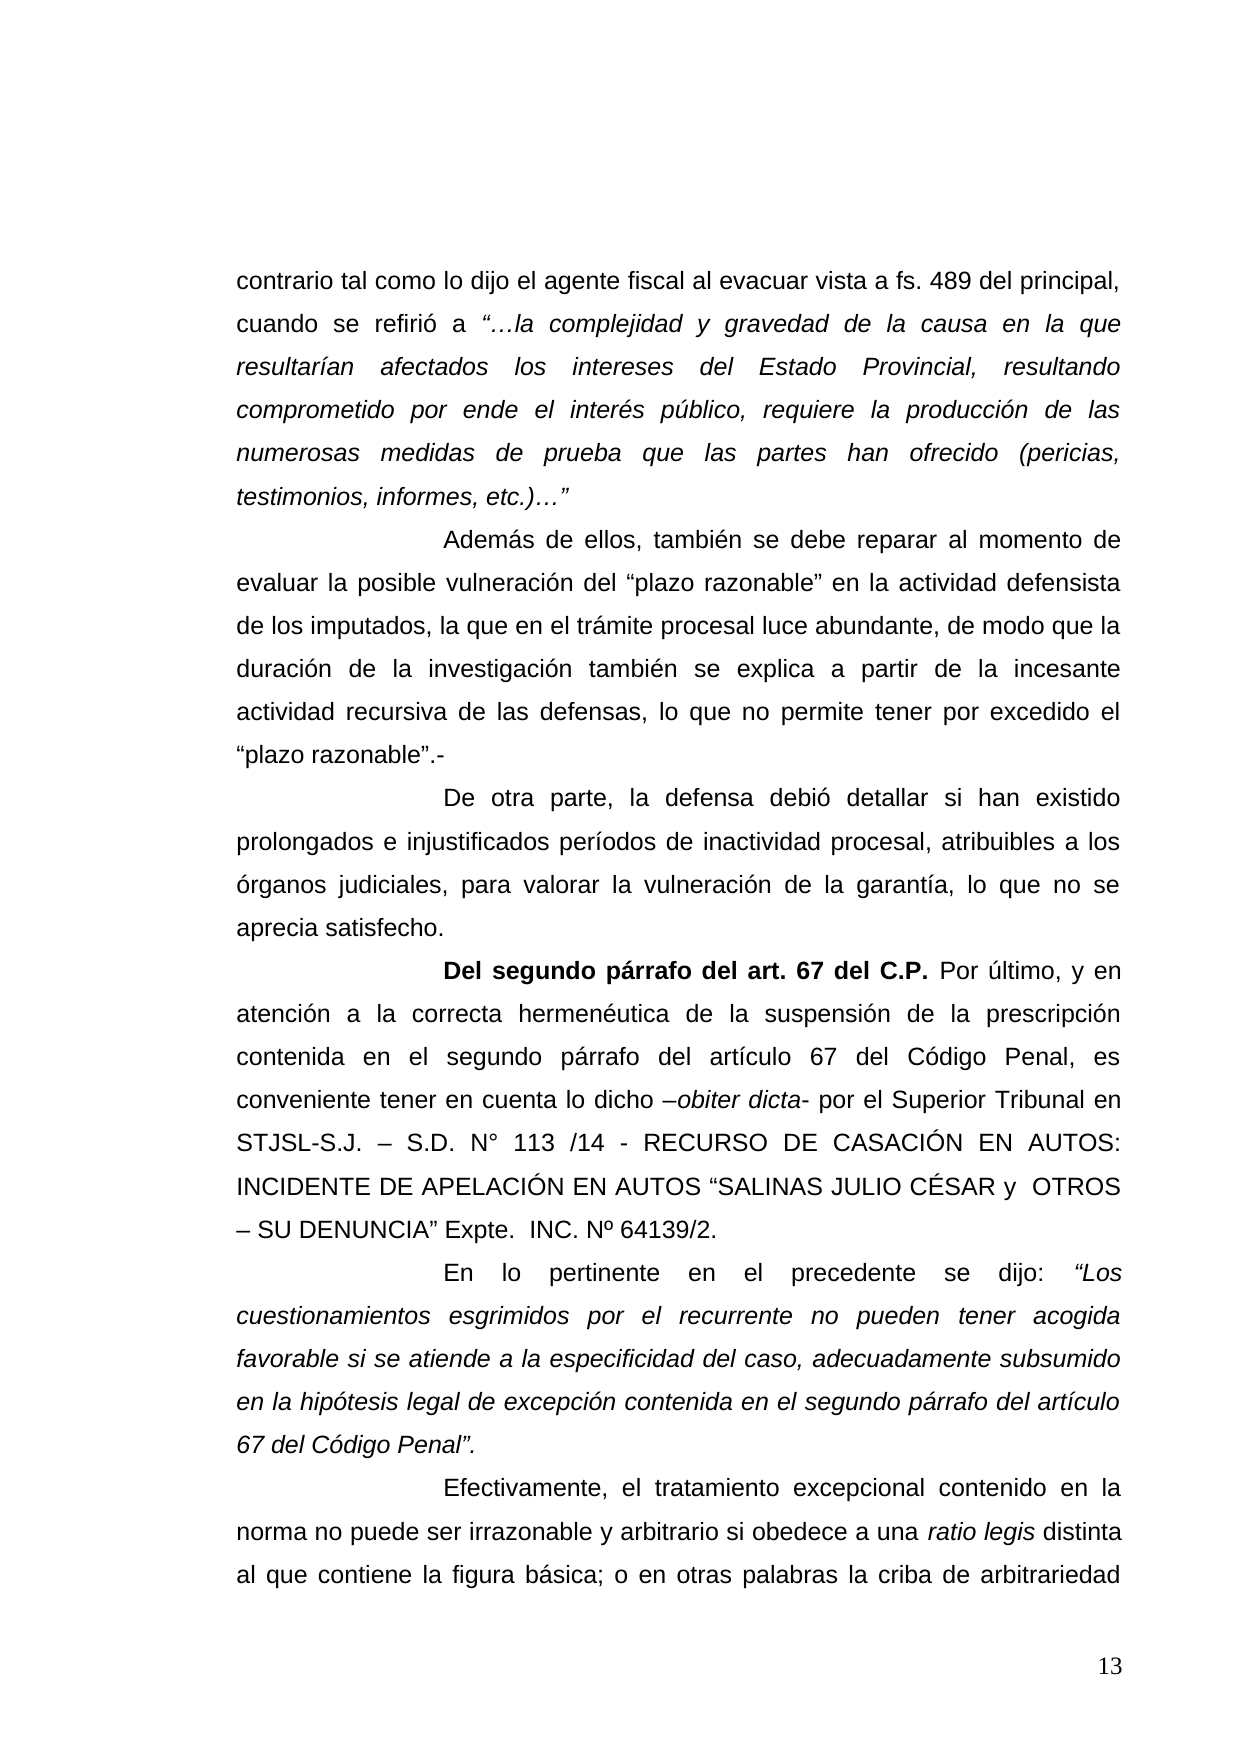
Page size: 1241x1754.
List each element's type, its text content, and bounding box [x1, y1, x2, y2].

text Del segundo párrafo del art. 67 del C.P. Por último, y en atención a la correcta hermenéutica de la suspensión de la prescripción contenida en el segundo párrafo del artículo 67 del Código Penal, es conveniente tener en cuenta lo dicho –obiter dicta- por el Superior Tribunal en STJSL-S.J. – S.D. N° 113 /14 - RECURSO DE CASACIÓN EN AUTOS: INCIDENTE DE APELACIÓN EN AUTOS “SALINAS JULIO CÉSAR y OTROS – SU DENUNCIA” Expte. INC. Nº 64139/2. [236, 956, 1122, 1243]
text En lo pertinente en el precedente se dijo: “Los cuestionamientos esgrimidos por el recurrente no pueden tener acogida favorable si se atiende a la especificidad del caso, adecuadamente subsumido en la hipótesis legal de excepción contenida en el segundo párrafo del artículo 67 del Código Penal”. [236, 1258, 1122, 1459]
text De otra parte, la defensa debió detallar si han existido prolongados e injustificados períodos de inactividad procesal, atribuibles a los órganos judiciales, para valorar la vulneración de la garantía, lo que no se aprecia satisfecho. [236, 783, 1122, 941]
text Además de ellos, también se debe reparar al momento de evaluar la posible vulneración del “plazo razonable” en la actividad defensista de los imputados, la que en el trámite procesal luce abundante, de modo que la duración de la investigación también se explica a partir de la incesante actividad recursiva de las defensas, lo que no permite tener por excedido el “plazo razonable”.- [236, 524, 1122, 769]
